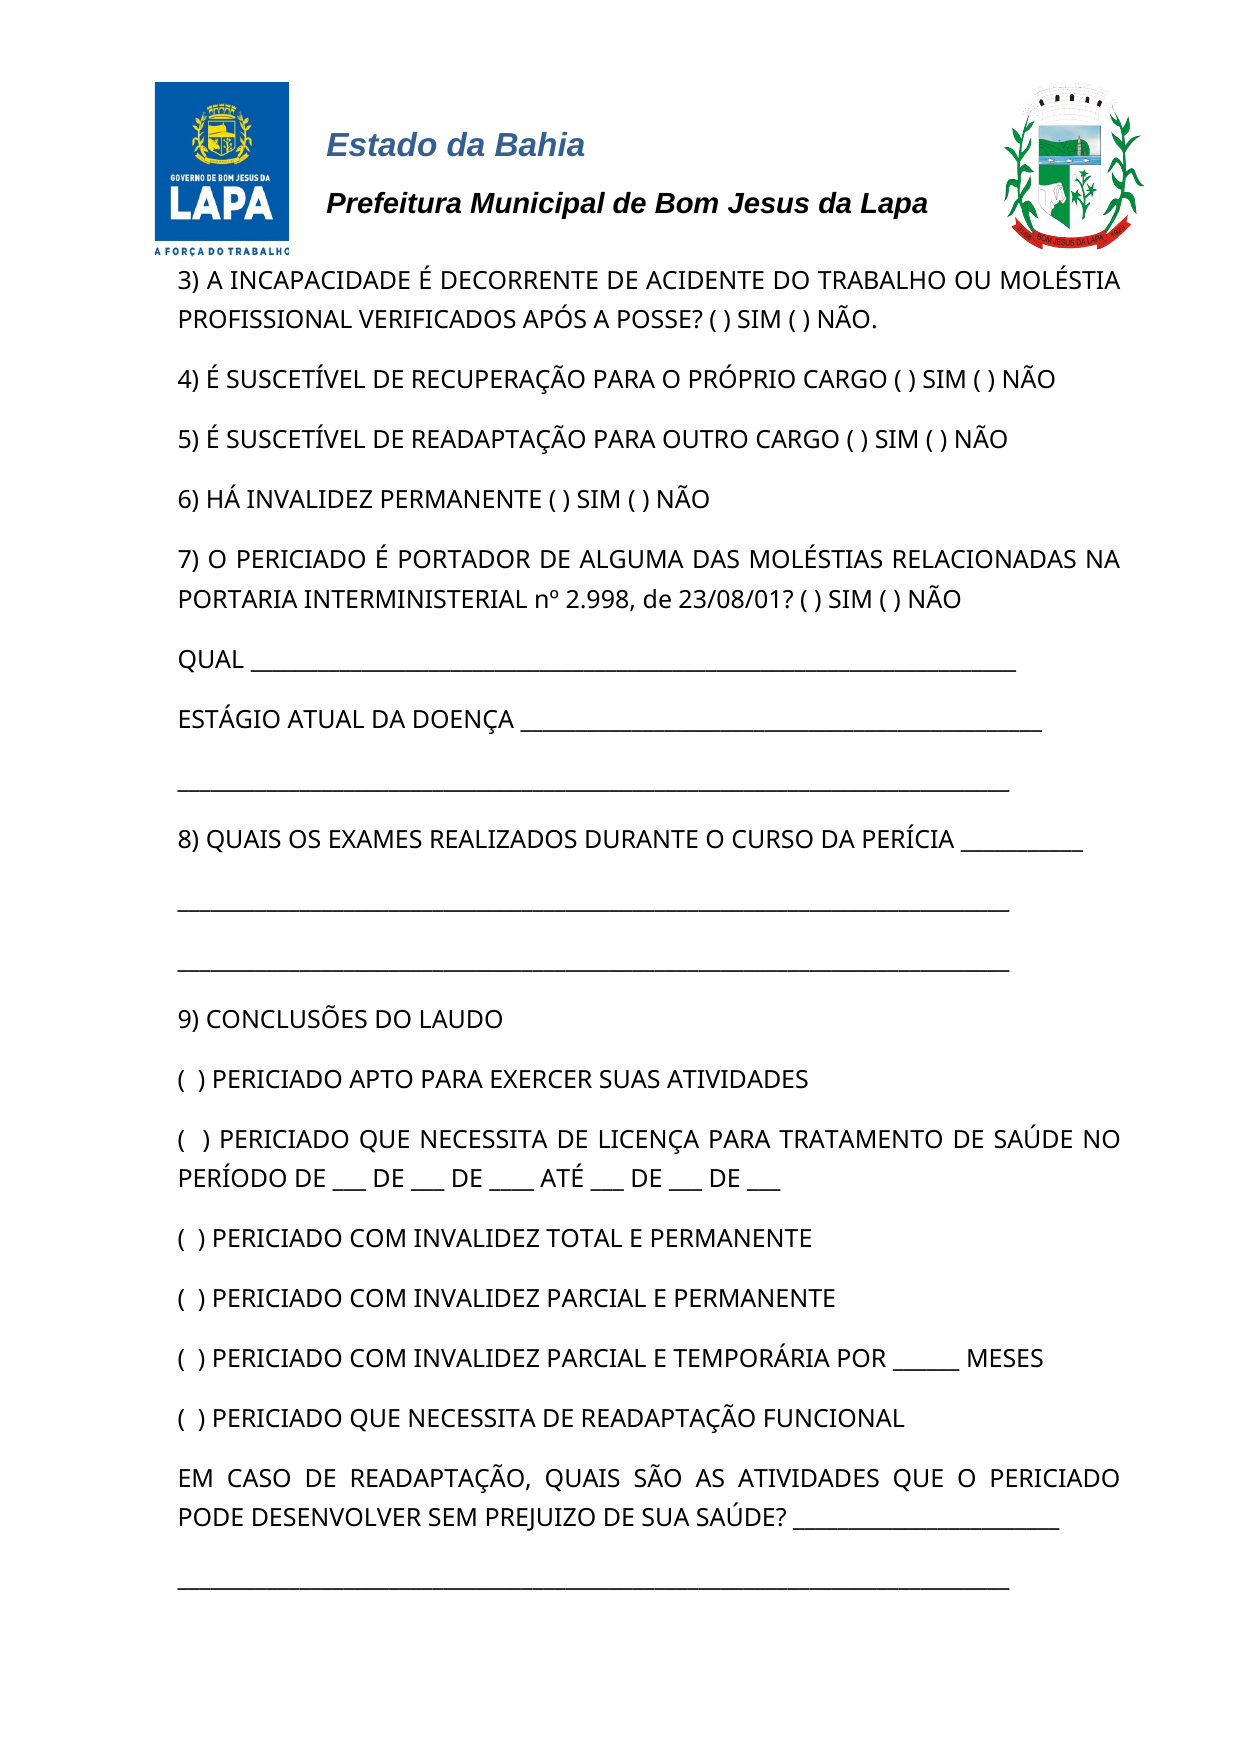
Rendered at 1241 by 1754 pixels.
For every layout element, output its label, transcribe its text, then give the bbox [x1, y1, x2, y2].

text 8) QUAIS OS EXAMES REALIZADOS DURANTE O CURSO DA PERÍCIA ___________ [177, 821, 1122, 855]
text ESTÁGIO ATUAL DA DOENÇA _______________________________________________ [177, 701, 1122, 735]
text 9) CONCLUSÕES DO LAUDO [177, 1001, 1122, 1035]
text ( ) PERICIADO COM INVALIDEZ PARCIAL E PERMANENTE [177, 1280, 1122, 1314]
text ___________________________________________________________________________ [177, 881, 1122, 915]
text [177, 1559, 1122, 1594]
text ( ) PERICIADO APTO PARA EXERCER SUAS ATIVIDADES [177, 1061, 1122, 1095]
text ( ) PERICIADO QUE NECESSITA DE LICENÇA PARA TRATAMENTO DE SAÚDE NO PERÍODO DE ___ DE ___ DE ____ ATÉ ___ DE ___ DE ___ [177, 1121, 1122, 1194]
text 7) O PERICIADO É PORTADOR DE ALGUMA DAS MOLÉSTIAS RELACIONADAS NA PORTARIA INTERMINISTERIAL nº 2.998, de 23/08/01? ( ) SIM ( ) NÃO [177, 542, 1122, 615]
text 5) É SUSCETÍVEL DE READAPTAÇÃO PARA OUTRO CARGO ( ) SIM ( ) NÃO [177, 422, 1122, 456]
text ___________________________________________________________________________ [177, 761, 1122, 795]
text 6) HÁ INVALIDEZ PERMANENTE ( ) SIM ( ) NÃO [177, 482, 1122, 516]
text QUAL _____________________________________________________________________ [177, 641, 1122, 675]
text ( ) PERICIADO COM INVALIDEZ PARCIAL E TEMPORÁRIA POR ______ MESES [177, 1340, 1122, 1374]
text EM CASO DE READAPTAÇÃO, QUAIS SÃO AS ATIVIDADES QUE O PERICIADO PODE DESENVOLVER SEM PREJUIZO DE SUA SAÚDE? ________________________ [177, 1460, 1122, 1534]
text 3) A INCAPACIDADE É DECORRENTE DE ACIDENTE DO TRABALHO OU MOLÉSTIA PROFISSIONAL VERIFICADOS APÓS A POSSE? ( ) SIM ( ) NÃO. [177, 197, 1122, 336]
text 4) É SUSCETÍVEL DE RECUPERAÇÃO PARA O PRÓPRIO CARGO ( ) SIM ( ) NÃO [177, 362, 1122, 396]
text ___________________________________________________________________________ [177, 941, 1122, 975]
picture [154, 82, 289, 258]
text ( ) PERICIADO QUE NECESSITA DE READAPTAÇÃO FUNCIONAL [177, 1400, 1122, 1434]
text ( ) PERICIADO COM INVALIDEZ TOTAL E PERMANENTE [177, 1220, 1122, 1254]
